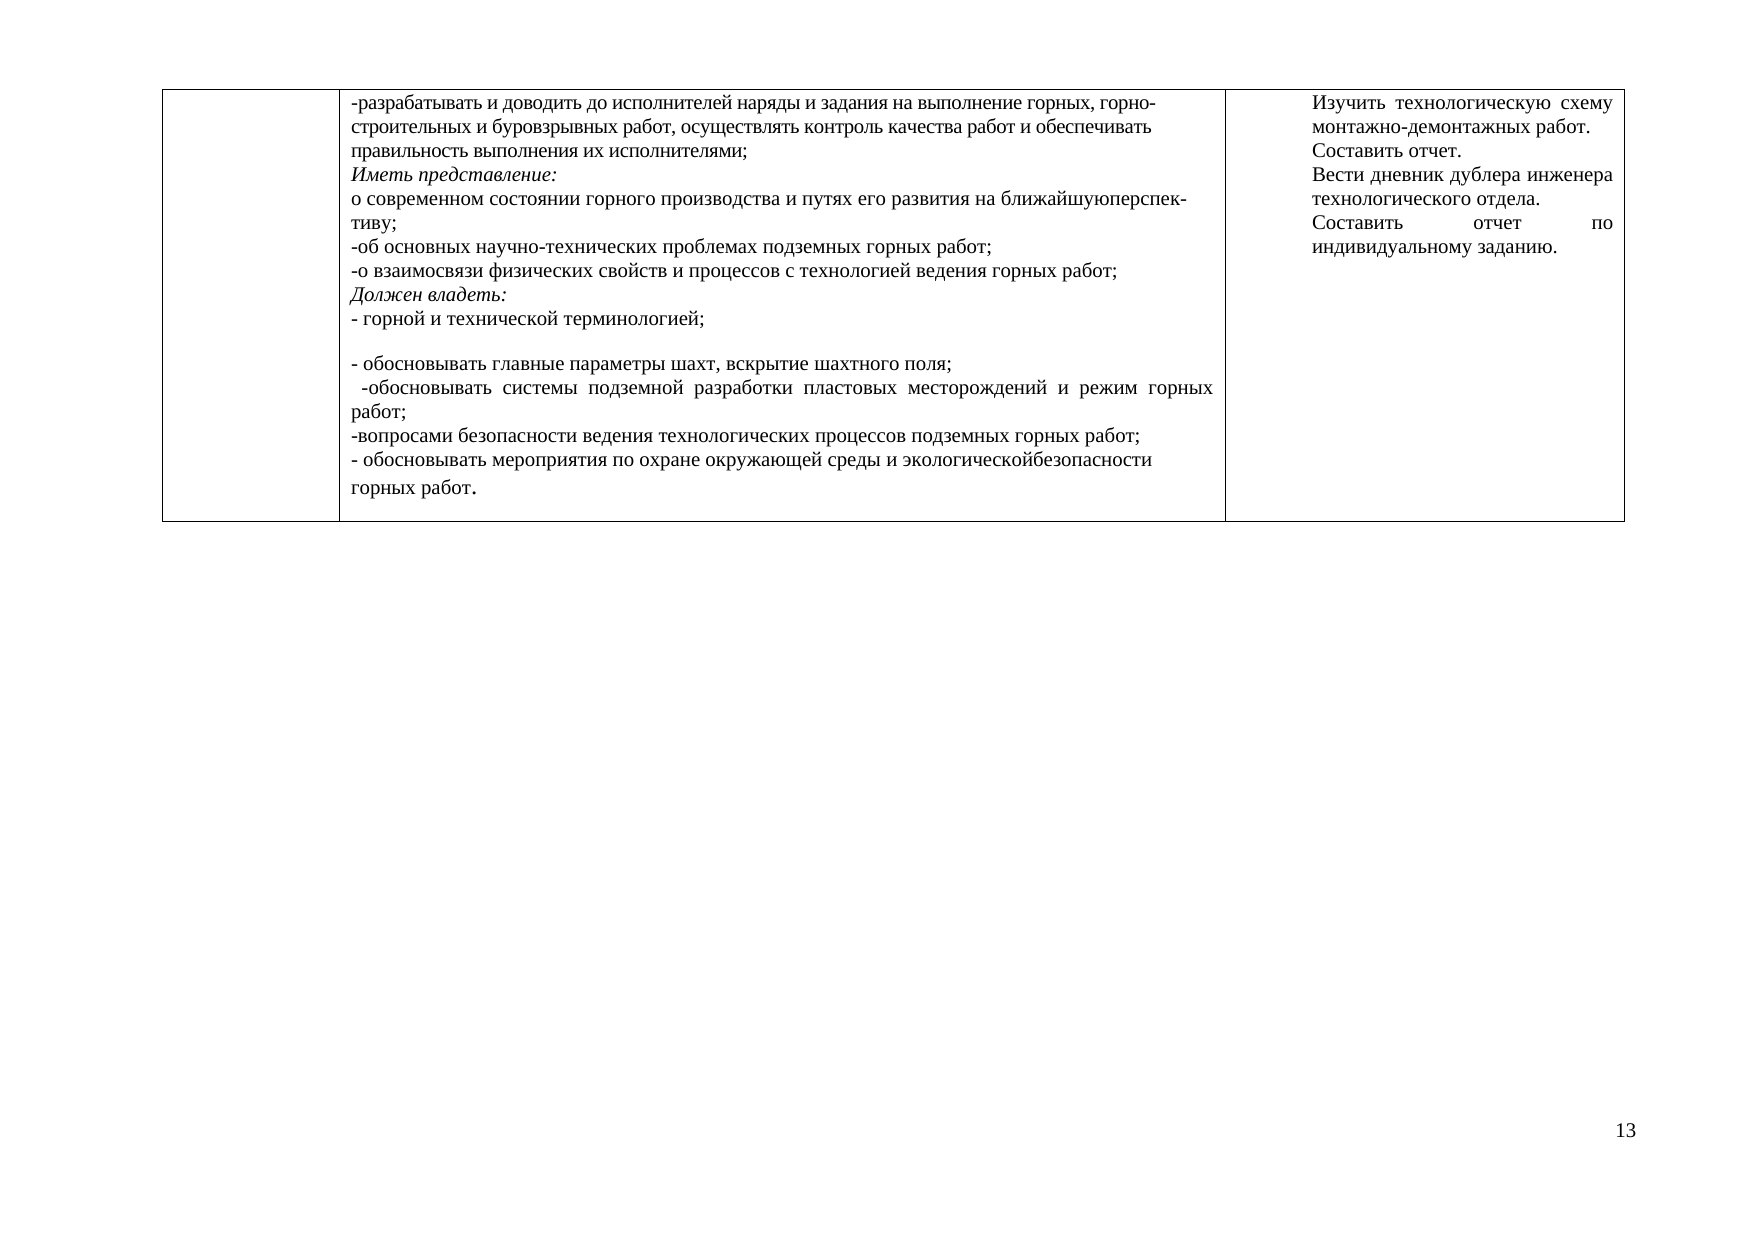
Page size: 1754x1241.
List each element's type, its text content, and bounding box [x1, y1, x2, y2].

table_cell Изучить технологическую схему монтажно-демонтажных работ. Составить отчет. Вести дневник дублера инженера технологического отдела. Составить отчет по индивидуальному заданию. [1226, 90, 1624, 521]
